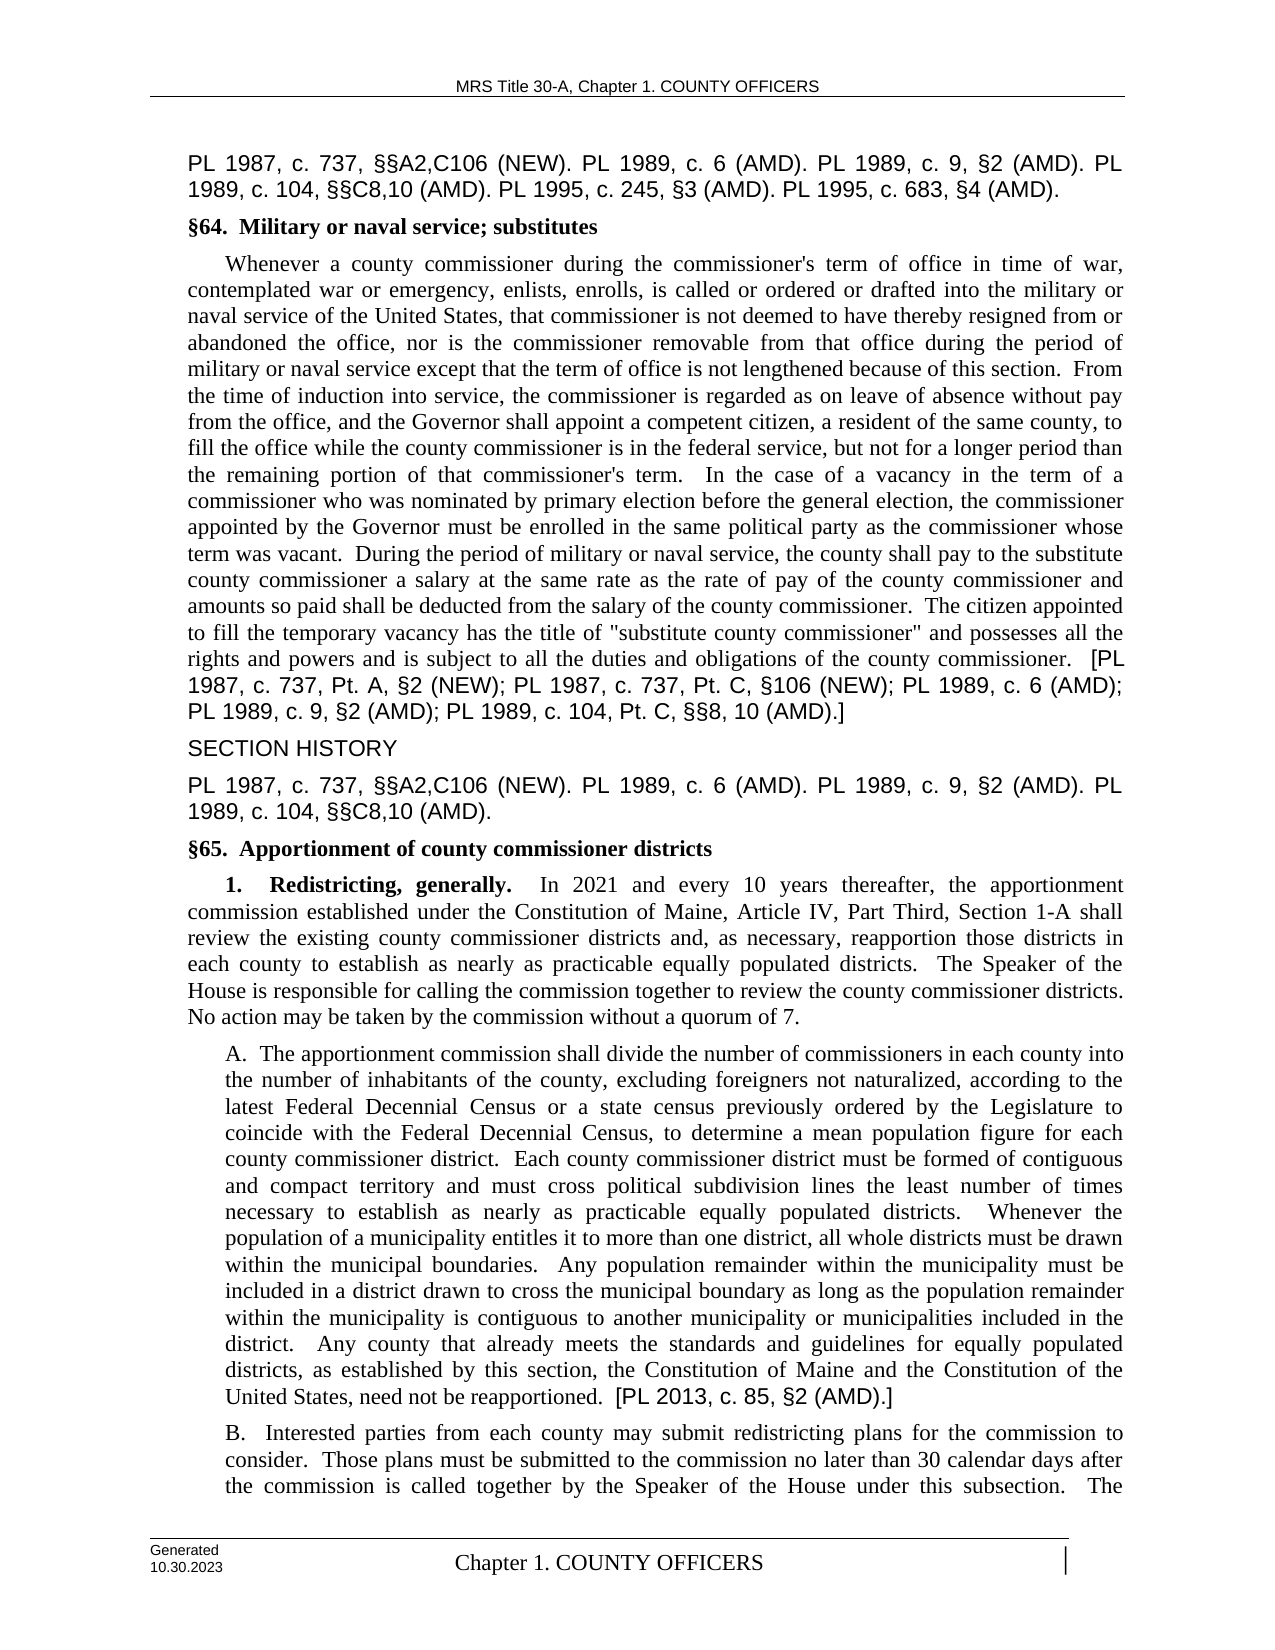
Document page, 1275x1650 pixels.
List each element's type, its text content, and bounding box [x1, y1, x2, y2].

text PL 1987, c. 737, §§A2,C106 (NEW). PL 1989, c. 6 (AMD). PL 1989, c. 9, §2 (AMD). PL 1989, c. 104, §§C8,10 (AMD). PL 1995, c. 245, §3 (AMD). PL 1995, c. 683, §4 (AMD). [187, 150, 1125, 203]
text 1. Redistricting, generally. In 2021 and every 10 years thereafter, the apportionment commission established under the Constitution of Maine, Article IV, Part Third, Section 1-A shall review the existing county commissioner districts and, as necessary, reapportion those districts in each county to establish as nearly as practicable equally populated districts. The Speaker of the House is responsible for calling the commission together to review the county commissioner districts. No action may be taken by the commission without a quorum of 7. [187, 871, 1125, 1029]
text §64. Military or naval service; substitutes [187, 213, 1125, 239]
text Whenever a county commissioner during the commissioner's term of office in time of war, contemplated war or emergency, enlists, enrolls, is called or ordered or drafted into the military or naval service of the United States, that commissioner is not deemed to have thereby resigned from or abandoned the office, nor is the commissioner removable from that office during the period of military or naval service except that the term of office is not lengthened because of this section. From the time of induction into service, the commissioner is regarded as on leave of absence without pay from the office, and the Governor shall appoint a competent citizen, a resident of the same county, to fill the office while the county commissioner is in the federal service, but not for a longer period than the remaining portion of that commissioner's term. In the case of a vacancy in the term of a commissioner who was nominated by primary election before the general election, the commissioner appointed by the Governor must be enrolled in the same political party as the commissioner whose term was vacant. During the period of military or naval service, the county shall pay to the substitute county commissioner a salary at the same rate as the rate of pay of the county commissioner and amounts so paid shall be deducted from the salary of the county commissioner. The citizen appointed to fill the temporary vacancy has the title of "substitute county commissioner" and possesses all the rights and powers and is subject to all the duties and obligations of the county commissioner. [PL 1987, c. 737, Pt. A, §2 (NEW); PL 1987, c. 737, Pt. C, §106 (NEW); PL 1989, c. 6 (AMD); PL 1989, c. 9, §2 (AMD); PL 1989, c. 104, Pt. C, §§8, 10 (AMD).] [187, 250, 1125, 724]
text SECTION HISTORY [187, 735, 1125, 761]
text §65. Apportionment of county commissioner districts [187, 835, 1125, 861]
text PL 1987, c. 737, §§A2,C106 (NEW). PL 1989, c. 6 (AMD). PL 1989, c. 9, §2 (AMD). PL 1989, c. 104, §§C8,10 (AMD). [187, 772, 1125, 824]
text A. The apportionment commission shall divide the number of commissioners in each county into the number of inhabitants of the county, excluding foreigners not naturalized, according to the latest Federal Decennial Census or a state census previously ordered by the Legislature to coincide with the Federal Decennial Census, to determine a mean population figure for each county commissioner district. Each county commissioner district must be formed of contiguous and compact territory and must cross political subdivision lines the least number of times necessary to establish as nearly as practicable equally populated districts. Whenever the population of a municipality entitles it to more than one district, all whole districts must be drawn within the municipal boundaries. Any population remainder within the municipality must be included in a district drawn to cross the municipal boundary as long as the population remainder within the municipality is contiguous to another municipality or municipalities included in the district. Any county that already meets the standards and guidelines for equally populated districts, as established by this section, the Constitution of Maine and the Constitution of the United States, need not be reapportioned. [PL 2013, c. 85, §2 (AMD).] [225, 1040, 1125, 1409]
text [225, 1419, 1125, 1498]
